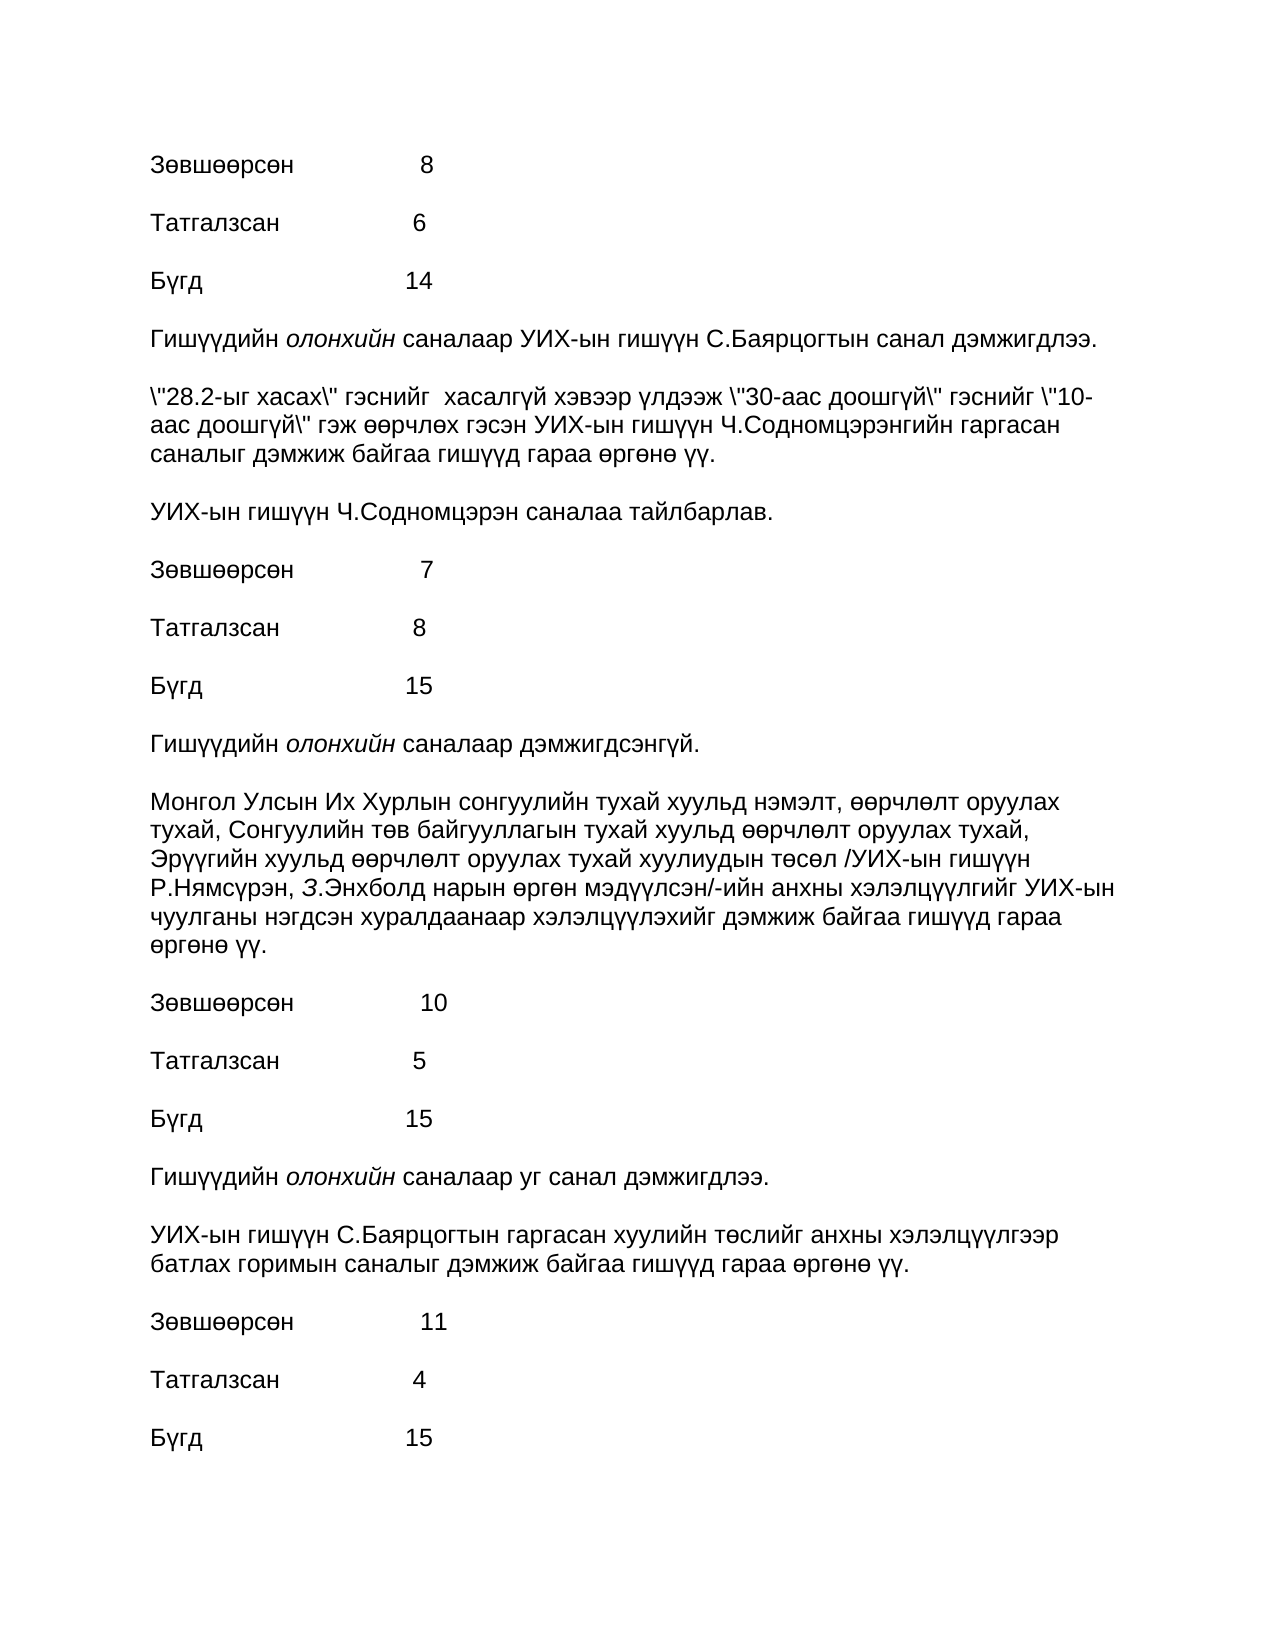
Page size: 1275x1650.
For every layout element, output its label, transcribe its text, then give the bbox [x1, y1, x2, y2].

text УИХ-ын гишүүн С.Баярцогтын гаргасан хуулийн төслийг анхны хэлэлцүүлгээр батлах горимын саналыг дэмжиж байгаа гишүүд гараа өргөнө үү. [150, 1220, 1125, 1277]
text Бүгд 15 [150, 671, 1125, 699]
text Бүгд 14 [150, 266, 1125, 294]
text Татгалзсан 4 [150, 1364, 1125, 1393]
text Зөвшөөрсөн 7 [150, 555, 1125, 584]
text Зөвшөөрсөн 11 [150, 1307, 1125, 1335]
text УИХ-ын гишүүн Ч.Содномцэрэн саналаа тайлбарлав. [150, 497, 1125, 526]
text Гишүүдийн олонхийн саналаар дэмжигдсэнгүй. [150, 729, 1125, 757]
text Бүгд 15 [150, 1422, 1125, 1451]
text \"28.2-ыг хасах\" гэснийг хасалгүй хэвээр үлдээж \"30-аас доошгүй\" гэснийг \"10-аас доошгүй\" гэж өөрчлөх гэсэн УИХ-ын гишүүн Ч.Содномцэрэнгийн гаргасан саналыг дэмжиж байгаа гишүүд гараа өргөнө үү. [150, 382, 1125, 468]
text Татгалзсан 5 [150, 1046, 1125, 1075]
text Гишүүдийн олонхийн саналаар УИХ-ын гишүүн С.Баярцогтын санал дэмжигдлээ. [150, 324, 1125, 352]
text Зөвшөөрсөн 8 [150, 150, 1125, 179]
text Зөвшөөрсөн 10 [150, 988, 1125, 1017]
text Монгол Улсын Их Хурлын сонгуулийн тухай хуульд нэмэлт, өөрчлөлт оруулах тухай, Сонгуулийн төв байгууллагын тухай хуульд өөрчлөлт оруулах тухай, Эрүүгийн хуульд өөрчлөлт оруулах тухай хуулиудын төсөл /УИХ-ын гишүүн Р.Нямсүрэн, З.Энхболд нарын өргөн мэдүүлсэн/-ийн анхны хэлэлцүүлгийг УИХ-ын чуулганы нэгдсэн хуралдаанаар хэлэлцүүлэхийг дэмжиж байгаа гишүүд гараа өргөнө үү. [150, 787, 1125, 959]
text Бүгд 15 [150, 1104, 1125, 1133]
text Татгалзсан 6 [150, 208, 1125, 237]
text Гишүүдийн олонхийн саналаар уг санал дэмжигдлээ. [150, 1162, 1125, 1191]
text Татгалзсан 8 [150, 613, 1125, 642]
